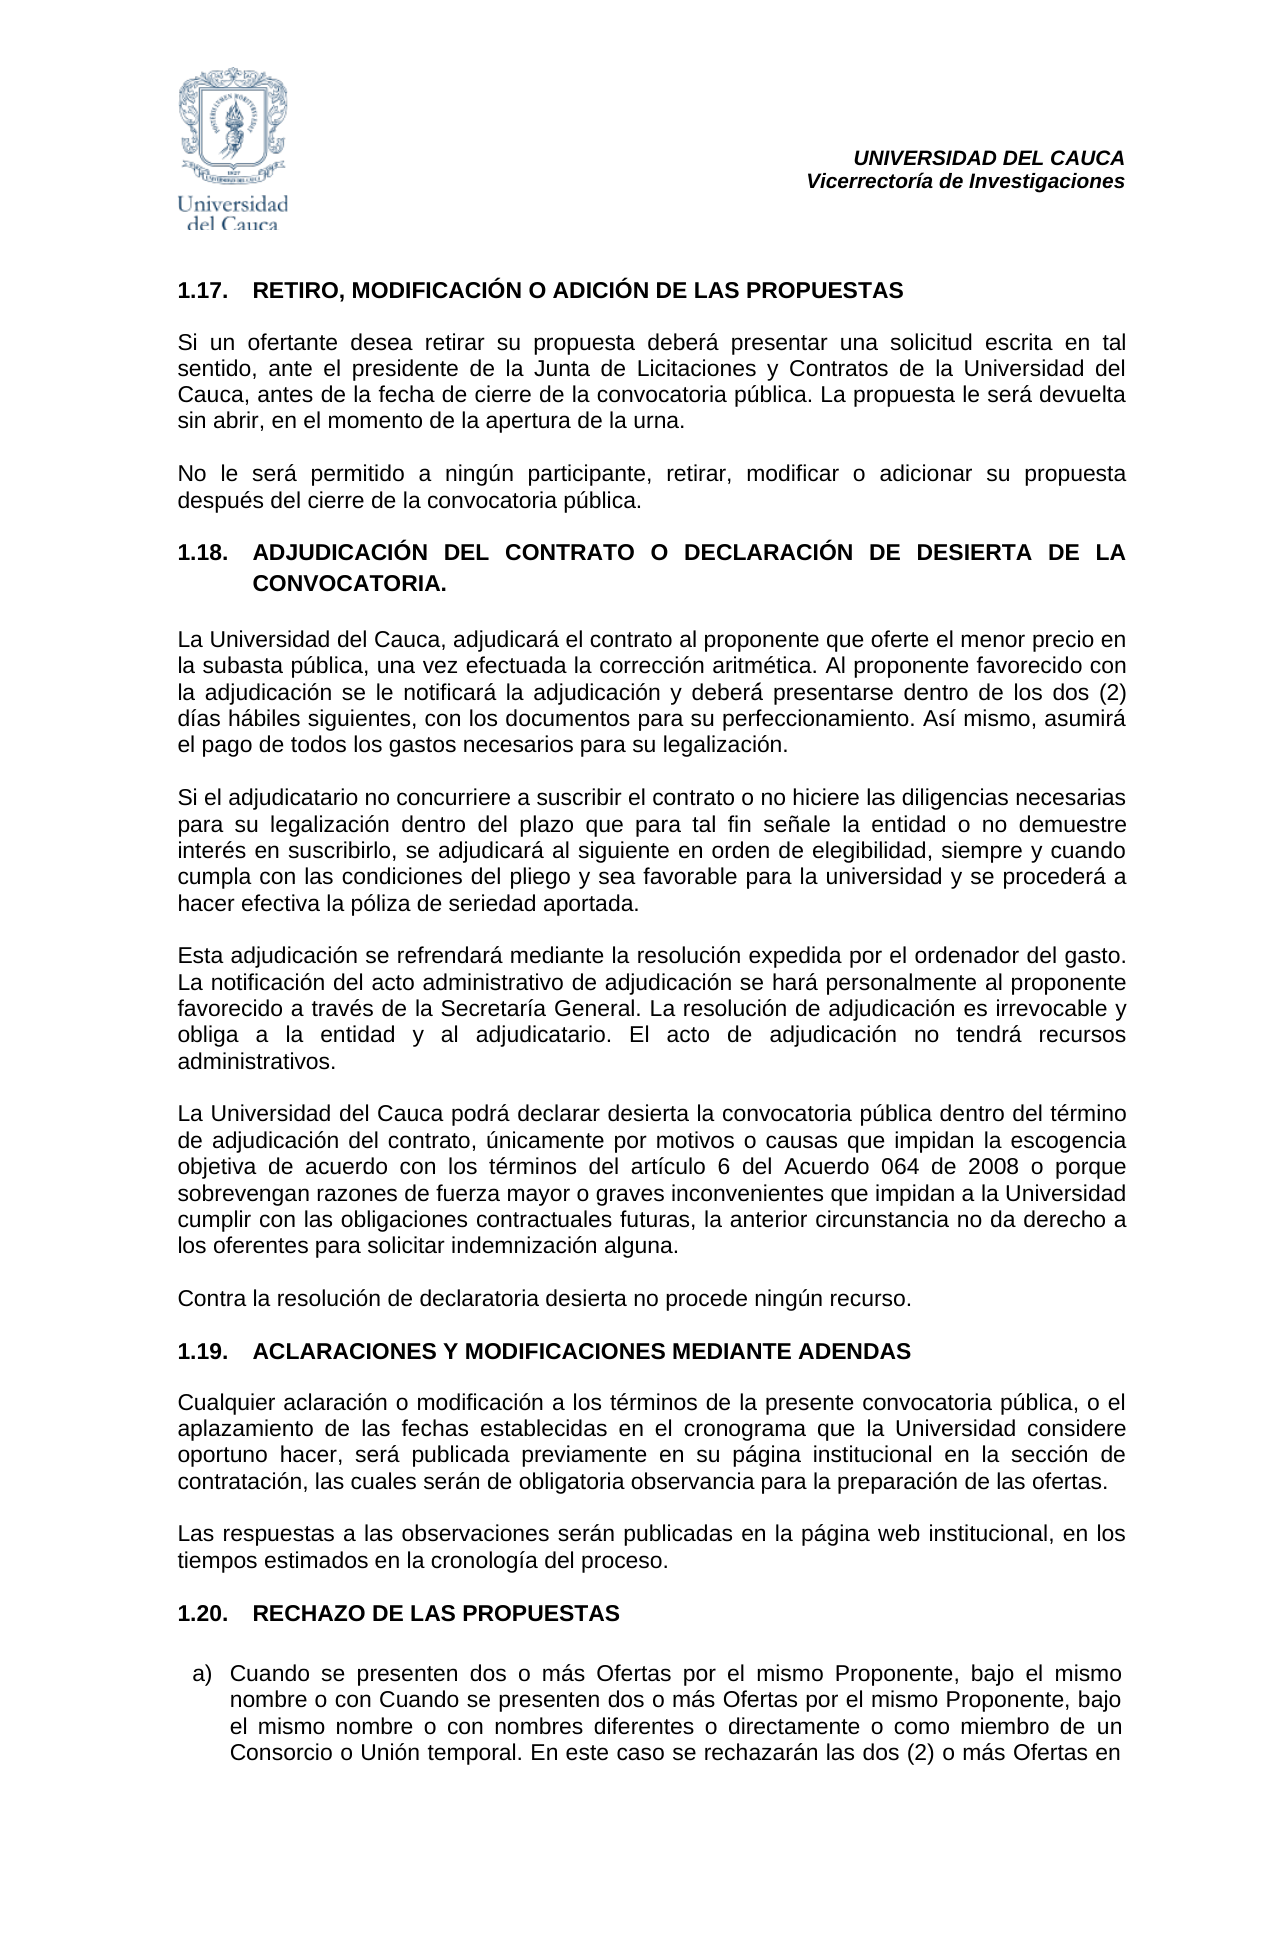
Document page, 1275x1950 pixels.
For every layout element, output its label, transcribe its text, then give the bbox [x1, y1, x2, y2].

text La Universidad del Cauca, adjudicará el contrato al proponente que oferte el menor precio en la subasta pública, una vez efectuada la corrección aritmética. Al proponente favorecido con la adjudicación se le notificará la adjudicación y deberá́ presentarse dentro de los dos (2) días hábiles siguientes, con los documentos para su perfeccionamiento. Así mismo, asumirá el pago de todos los gastos necesarios para su legalización. [177, 626, 1127, 758]
text Esta adjudicación se refrendará mediante la resolución expedida por el ordenador del gasto. La notificación del acto administrativo de adjudicación se hará personalmente al proponente favorecido a través de la Secretaría General. La resolución de adjudicación es irrevocable y obliga a la entidad y al adjudicatario. El acto de adjudicación no tendrá recursos administrativos. [177, 942, 1127, 1074]
list RETIRO, MODIFICACIÓN O ADICIÓN DE LAS PROPUESTAS [177, 277, 1127, 304]
text Las respuestas a las observaciones serán publicadas en la página web institucional, en los tiempos estimados en la cronología del proceso. [177, 1520, 1127, 1573]
list RECHAZO DE LAS PROPUESTAS [177, 1599, 1127, 1626]
text La Universidad del Cauca podrá declarar desierta la convocatoria pública dentro del término de adjudicación del contrato, únicamente por motivos o causas que impidan la escogencia objetiva de acuerdo con los términos del artículo 6 del Acuerdo 064 de 2008 o porque sobrevengan razones de fuerza mayor o graves inconvenientes que impidan a la Universidad cumplir con las obligaciones contractuales futuras, la anterior circunstancia no da derecho a los oferentes para solicitar indemnización alguna. [177, 1100, 1127, 1258]
text Contra la resolución de declaratoria desierta no procede ningún recurso. [177, 1285, 1127, 1311]
list ACLARACIONES Y MODIFICACIONES MEDIANTE ADENDAS [177, 1338, 1127, 1364]
text Si un ofertante desea retirar su propuesta deberá presentar una solicitud escrita en tal sentido, ante el presidente de la Junta de Licitaciones y Contratos de la Universidad del Cauca, antes de la fecha de cierre de la convocatoria pública. La propuesta le será devuelta sin abrir, en el momento de la apertura de la urna. [177, 328, 1127, 434]
text Si el adjudicatario no concurriere a suscribir el contrato o no hiciere las diligencias necesarias para su legalización dentro del plazo que para tal fin señale la entidad o no demuestre interés en suscribirlo, se adjudicará al siguiente en orden de elegibilidad, siempre y cuando cumpla con las condiciones del pliego y sea favorable para la universidad y se procederá a hacer efectiva la póliza de seriedad aportada. [177, 784, 1127, 916]
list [192, 1660, 1122, 1765]
text No le será permitido a ningún participante, retirar, modificar o adicionar su propuesta después del cierre de la convocatoria pública. [177, 460, 1127, 513]
list ADJUDICACIÓN DEL CONTRATO O DECLARACIÓN DE DESIERTA DE LA CONVOCATORIA. [177, 539, 1127, 596]
text Cualquier aclaración o modificación a los términos de la presente convocatoria pública, o el aplazamiento de las fechas establecidas en el cronograma que la Universidad considere oportuno hacer, será publicada previamente en su página institucional en la sección de contratación, las cuales serán de obligatoria observancia para la preparación de las ofertas. [177, 1389, 1127, 1494]
